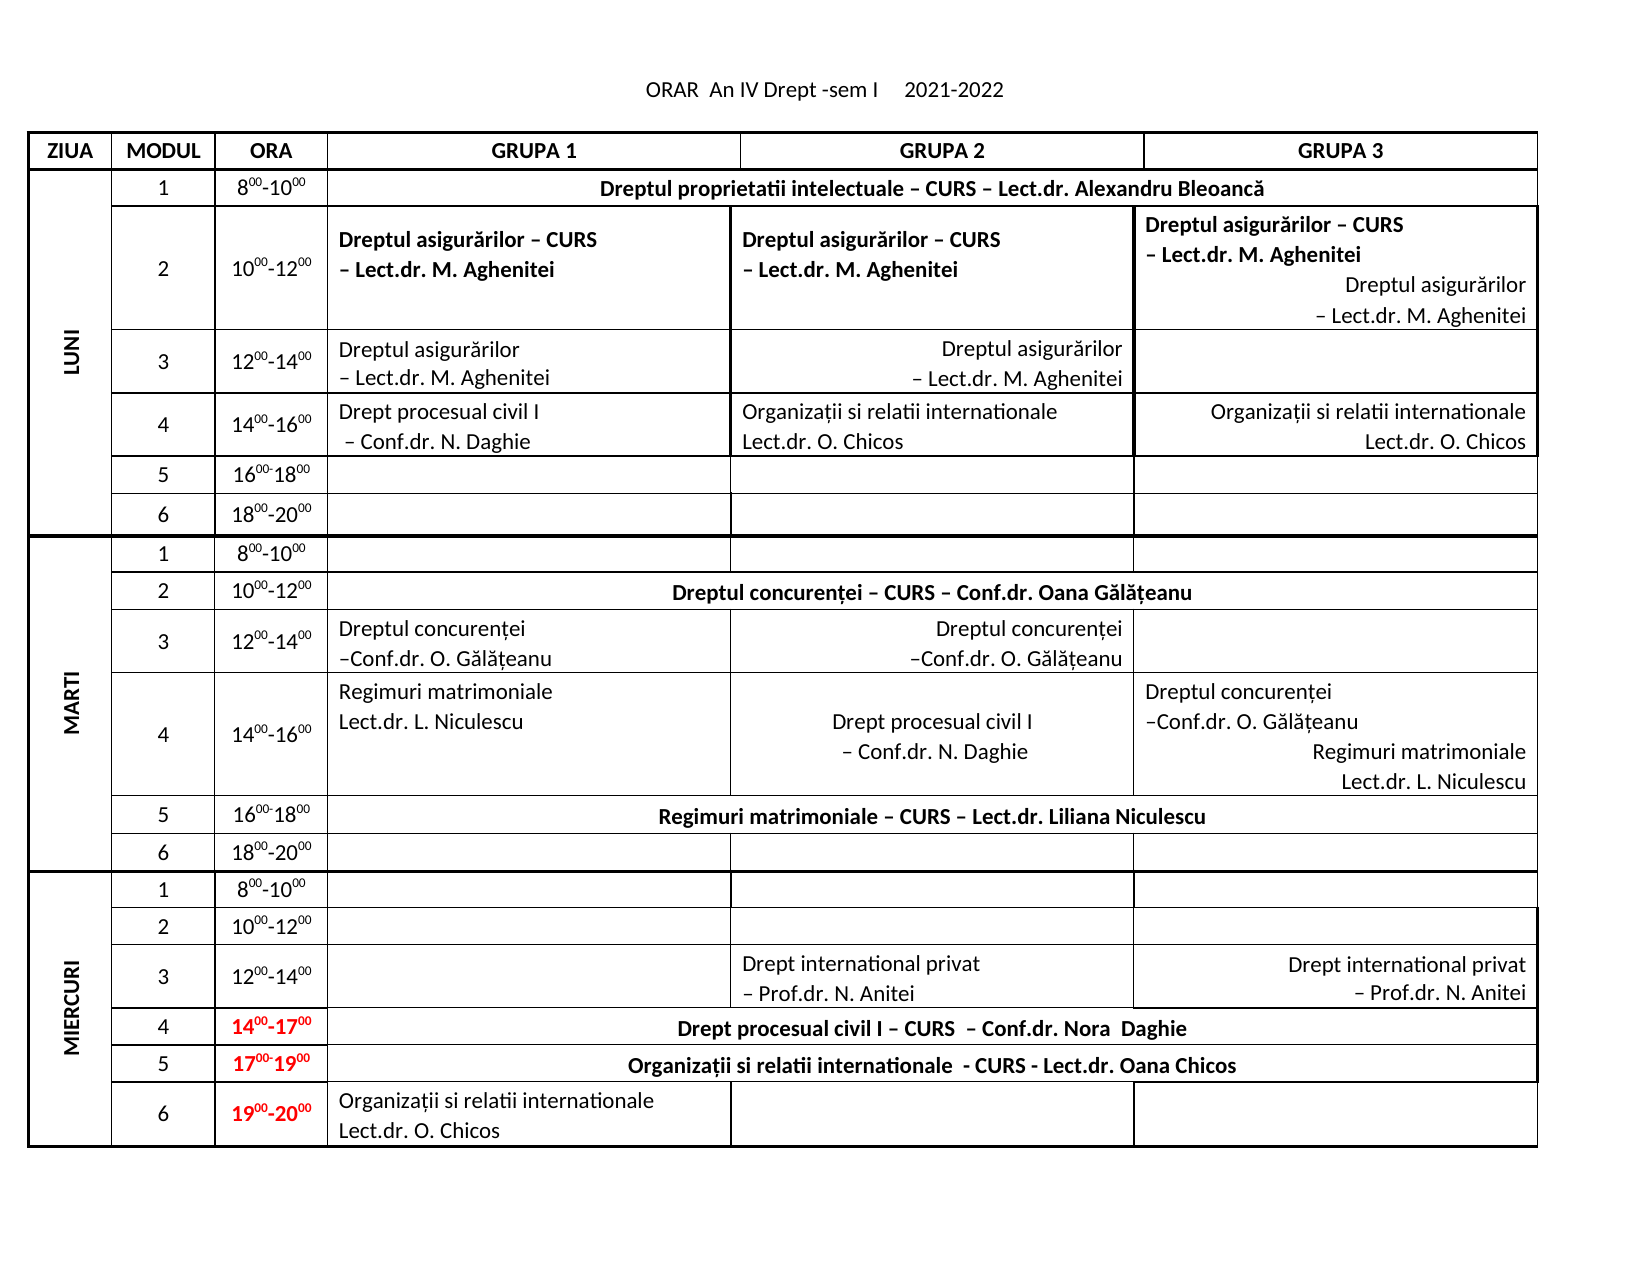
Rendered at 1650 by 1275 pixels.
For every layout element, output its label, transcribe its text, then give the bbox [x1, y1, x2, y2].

table_cell 1700-1900 [216, 1046, 327, 1081]
table_cell 2 [112, 207, 214, 329]
table_cell 1000-1200 [216, 908, 327, 944]
table_cell [328, 873, 730, 907]
table_cell [731, 457, 1133, 492]
table_cell 1000-1200 [215, 573, 327, 608]
table_cell [1135, 1083, 1537, 1144]
table_header ZIUA [30, 134, 111, 168]
table_cell 800-1000 [215, 538, 327, 571]
table_cell 4 [112, 1009, 214, 1044]
table_cell Organizaţii si relatii internationale Lect.dr. O. Chicos [328, 1082, 730, 1144]
table_cell 3 [112, 610, 214, 672]
table_cell 1 [112, 538, 214, 571]
table_cell Dreptul asigurărilor – Lect.dr. M. Aghenitei [732, 330, 1132, 392]
table_cell LUNI [30, 171, 111, 534]
table_cell 800-1000 [216, 171, 327, 205]
table_cell [328, 945, 730, 1007]
table_cell Dreptul asigurărilor – Lect.dr. M. Aghenitei [328, 330, 729, 392]
table_cell Regimuri matrimoniale Lect.dr. L. Niculescu [328, 673, 730, 795]
table_cell [731, 538, 1133, 571]
table_cell [1134, 538, 1537, 571]
table_cell Drept international privat – Prof.dr. N. Anitei [731, 945, 1133, 1007]
table_cell Organizaţii si relatii internationale Lect.dr. O. Chicos [1136, 394, 1536, 455]
table_cell 5 [112, 1046, 214, 1081]
table_cell [328, 834, 730, 869]
table_cell 800-1000 [216, 873, 327, 907]
table_cell [732, 1082, 1133, 1144]
table_cell Dreptul asigurărilor – CURS – Lect.dr. M. Aghenitei Dreptul asigurărilor – Lect.dr. M. Aghenitei [1136, 207, 1536, 329]
table_cell 1400-1600 [216, 394, 327, 455]
table_cell Drept procesual civil I – Conf.dr. N. Daghie [731, 673, 1133, 795]
table_cell [328, 538, 730, 571]
table_cell Drept procesual civil I – CURS – Conf.dr. Nora Daghie [328, 1008, 1536, 1044]
table_cell 1600-1800 [216, 457, 327, 492]
table_cell 1800-2000 [215, 834, 327, 869]
table_cell 3 [112, 945, 214, 1007]
table_cell [1134, 834, 1537, 869]
table_header GRUPA 3 [1145, 134, 1537, 168]
table_cell 4 [112, 673, 214, 795]
table_cell Drept procesual civil I – Conf.dr. N. Daghie [328, 394, 729, 455]
table_cell 1200-1400 [216, 330, 327, 392]
table_cell [328, 494, 730, 534]
table_cell [732, 873, 1133, 907]
table_header MODUL [112, 134, 214, 168]
table_cell Dreptul concurenţei –Conf.dr. O. Gălăţeanu [731, 610, 1133, 672]
table_cell 6 [112, 834, 214, 869]
table_cell Drept international privat – Prof.dr. N. Anitei [1134, 945, 1536, 1007]
table_cell [1134, 908, 1536, 944]
table_cell 5 [112, 796, 214, 832]
table_cell MIERCURI [30, 873, 111, 1144]
table_cell 1200-1400 [216, 945, 327, 1007]
table_header GRUPA 2 [741, 134, 1143, 168]
table_header GRUPA 1 [328, 134, 740, 168]
table_cell [328, 908, 730, 944]
table_cell Dreptul concurenţei –Conf.dr. O. Gălăţeanu [328, 610, 730, 672]
table_cell 6 [112, 1083, 214, 1144]
table_cell [1136, 330, 1536, 392]
table_cell Dreptul proprietatii intelectuale – CURS – Lect.dr. Alexandru Bleoancă [328, 171, 1537, 205]
table_cell 1000-1200 [216, 207, 327, 329]
table_cell [328, 457, 730, 492]
table_cell Dreptul concurenţei – CURS – Conf.dr. Oana Gălăţeanu [328, 573, 1537, 608]
table_cell [1134, 610, 1537, 672]
table_cell [732, 494, 1133, 534]
table_cell 1400-1600 [215, 673, 327, 795]
table_cell 4 [112, 394, 214, 455]
table_cell 1 [112, 873, 214, 907]
table_cell 1600-1800 [215, 796, 327, 832]
table_cell MARTI [30, 538, 111, 869]
table_cell 1800-2000 [216, 494, 327, 534]
table_header ORA [216, 134, 327, 168]
table_cell 2 [112, 573, 214, 608]
table_cell [731, 908, 1133, 944]
table_cell Dreptul asigurărilor – CURS – Lect.dr. M. Aghenitei [328, 207, 729, 329]
table_cell [731, 834, 1133, 869]
table_cell [1135, 494, 1537, 534]
table_cell 1400-1700 [216, 1009, 327, 1044]
table_cell Organizaţii si relatii internationale Lect.dr. O. Chicos [732, 394, 1132, 455]
table_cell Organizaţii si relatii internationale - CURS - Lect.dr. Oana Chicos [328, 1045, 1536, 1081]
table_cell 1200-1400 [215, 610, 327, 672]
table_cell 3 [112, 330, 214, 392]
table_cell [1135, 457, 1537, 492]
table_cell 1 [112, 171, 214, 205]
table_cell Regimuri matrimoniale – CURS – Lect.dr. Liliana Niculescu [328, 796, 1537, 832]
table_cell Dreptul concurenţei –Conf.dr. O. Gălăţeanu Regimuri matrimoniale Lect.dr. L. Niculescu [1134, 673, 1537, 795]
table_cell 6 [112, 494, 214, 534]
table_cell 5 [112, 457, 214, 492]
table_cell Dreptul asigurărilor – CURS – Lect.dr. M. Aghenitei [732, 207, 1132, 329]
table_cell 2 [112, 908, 214, 944]
table_cell 1900-2000 [216, 1083, 327, 1144]
table_cell [1135, 873, 1537, 907]
